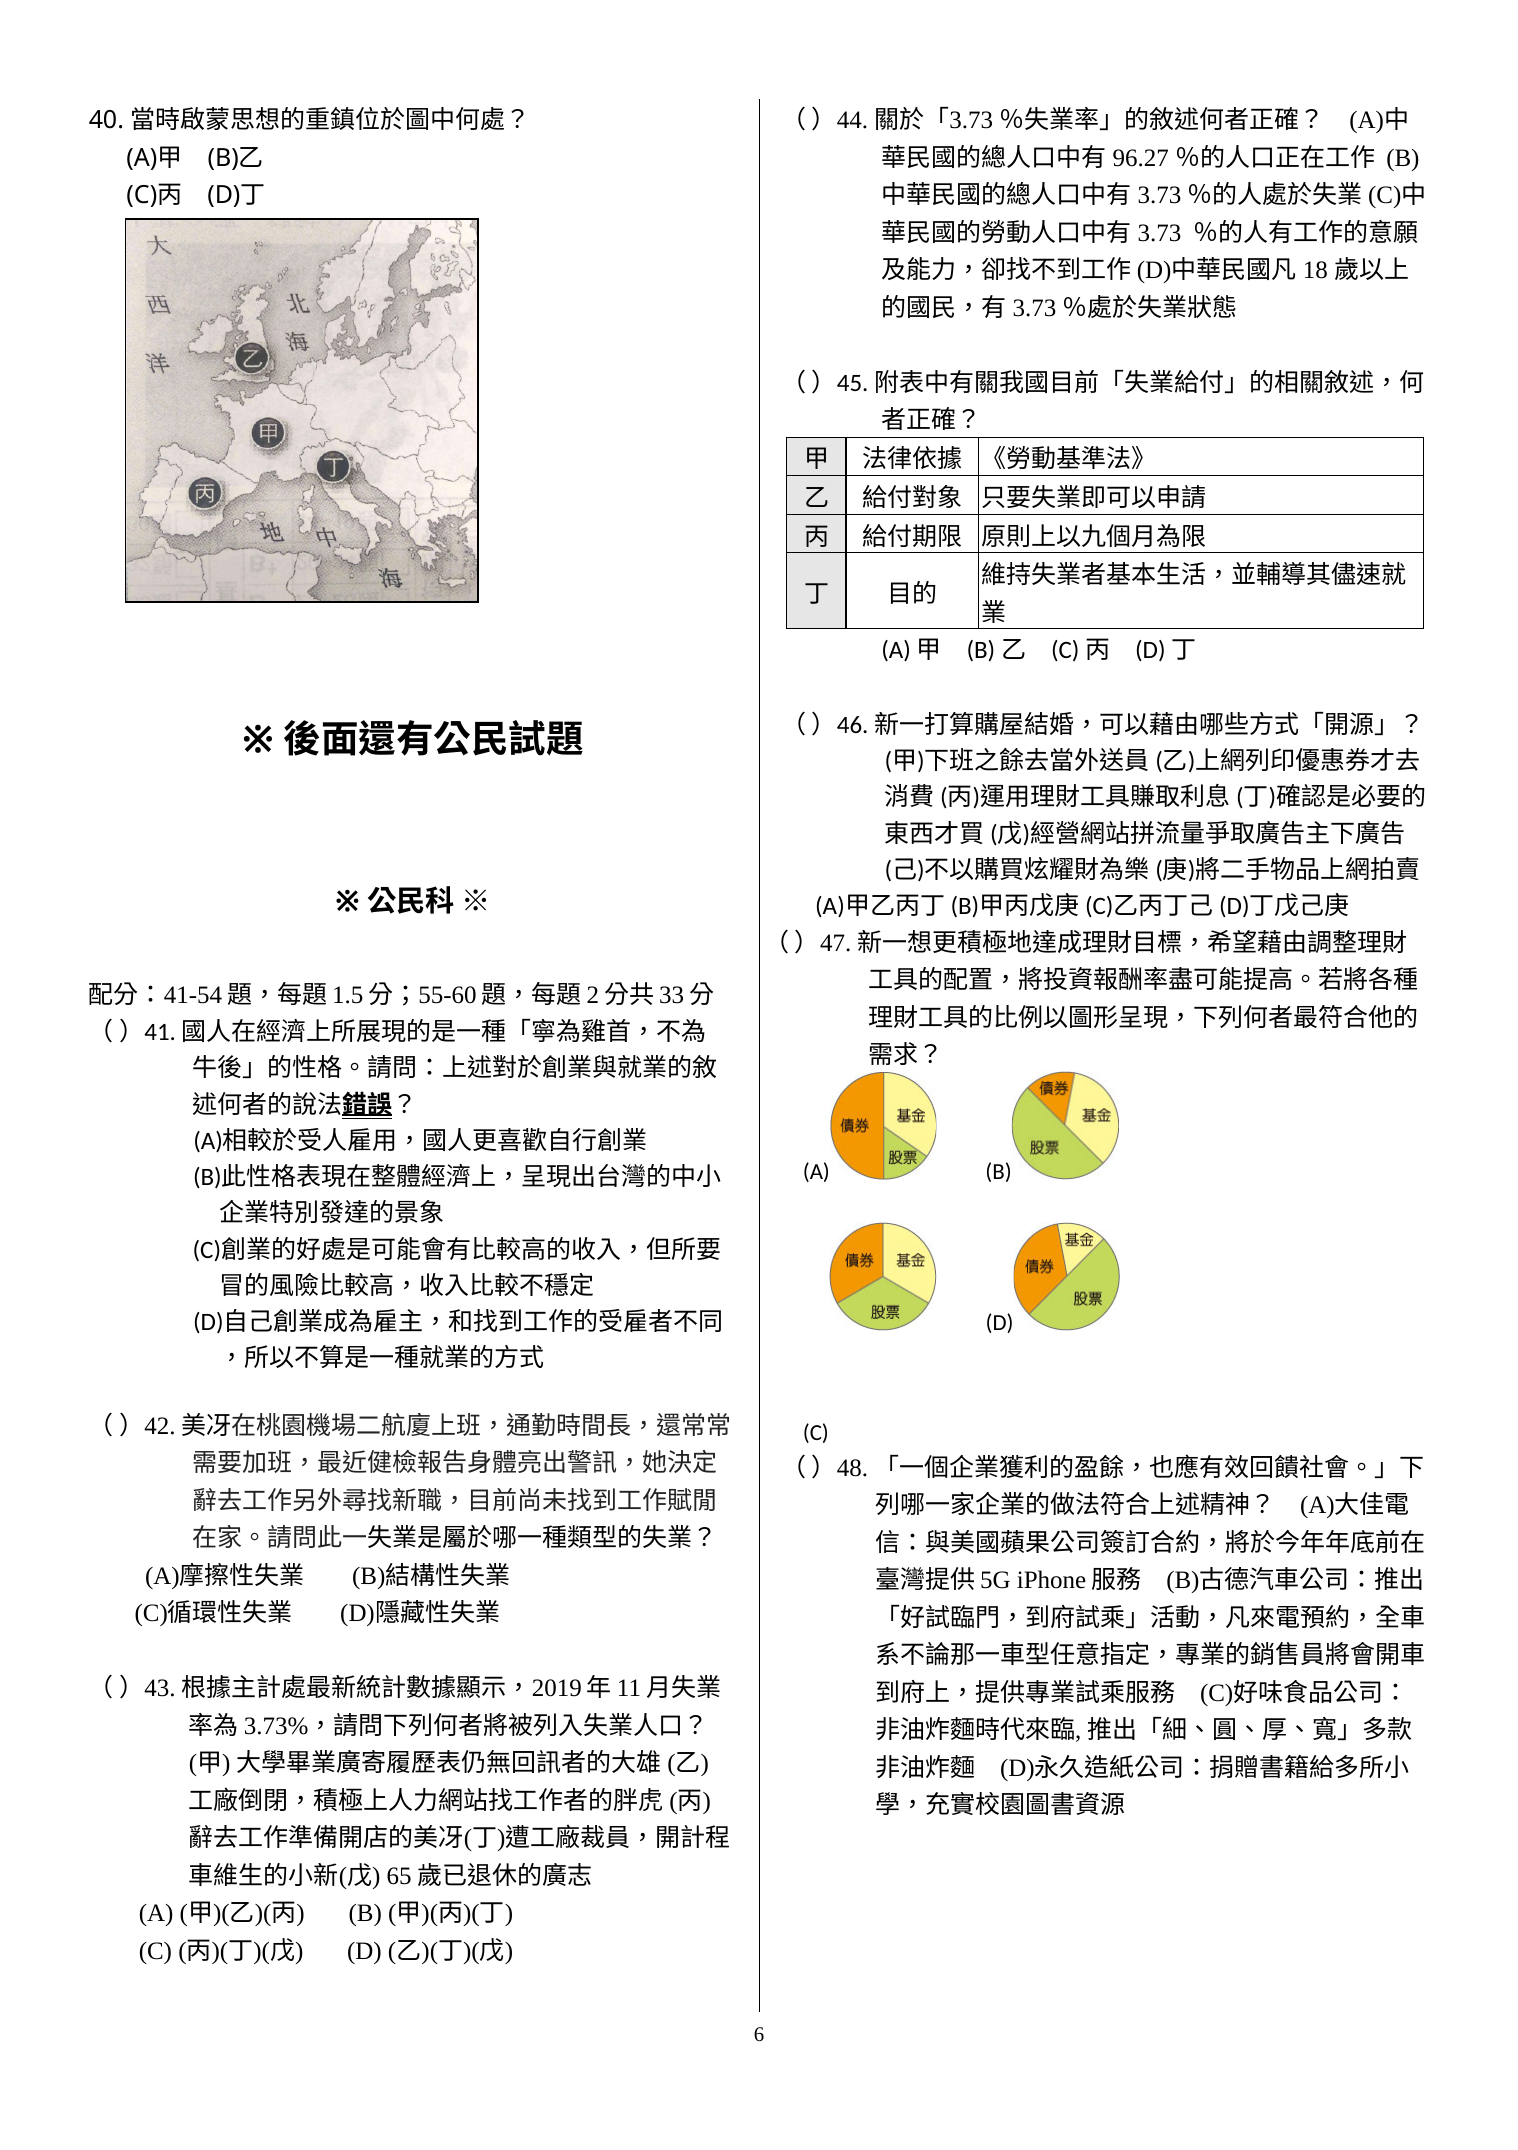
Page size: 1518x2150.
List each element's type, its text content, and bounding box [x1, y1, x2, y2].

text （ ）43. 根據主計處最新統計數據顯示，2019年11月失業率為3.73%，請問下列何者將被列入失業人口？(甲) 大學畢業廣寄履歷表仍無回訊者的大雄 (乙) 工廠倒閉，積極上人力網站找工作者的胖虎 (丙) 辭去工作準備開店的美冴(丁)遭工廠裁員，開計程車維生的小新(戊) 65 歲已退休的廣志 [88, 1667, 737, 1892]
text （ ）45. 附表中有關我國目前「失業給付」的相關敘述，何者正確？ [781, 362, 1429, 437]
picture [829, 1222, 937, 1331]
text (A)甲乙丙丁 (B)甲丙戊庚 (C)乙丙丁己 (D)丁戊己庚 [781, 886, 1429, 922]
text (C)循環性失業 (D)隱藏性失業 [72, 1592, 737, 1629]
table_cell 丁 [787, 553, 845, 628]
table_cell 只要失業即可以申請 [979, 476, 1423, 514]
text (C) (丙)(丁)(戊) (D) (乙)(丁)(戊) [88, 1929, 737, 1967]
text ※ 後面還有公民試題 [88, 699, 737, 774]
table_cell 原則上以九個月為限 [979, 515, 1423, 552]
text (A)相較於受人雇用，國人更喜歡自行創業 [193, 1120, 737, 1157]
text (D)自己創業成為雇主，和找到工作的受雇者不同 ，所以不算是一種就業的方式 [193, 1302, 737, 1374]
text （ ）47. 新一想更積極地達成理財目標，希望藉由調整理財工具的配置，將投資報酬率盡可能提高。若將各種理財工具的比例以圖形呈現，下列何者最符合他的需求？ [764, 922, 1429, 1072]
table_header 法律依據 [847, 438, 978, 475]
table_cell 給付期限 [847, 515, 978, 552]
text （ ）48. 「一個企業獲利的盈餘，也應有效回饋社會。」下列哪一家企業的做法符合上述精神？ (A)大佳電信：與美國蘋果公司簽訂合約，將於今年年底前在臺灣提供5G iPhone服務 (B)古德汽車公司：推出「好試臨門，到府試乘」活動，凡來電預約，全車系不論那一車型任意指定，專業的銷售員將會開車到府上，提供專業試乘服務 (C)好味食品公司：非油炸麵時代來臨, 推出「細、圓、厚、寬」多款非油炸麵 (D)永久造紙公司：捐贈書籍給多所小學，充實校園圖書資源 [781, 1447, 1429, 1822]
table_cell 乙 [787, 476, 845, 514]
text 配分：41-54題，每題1.5分；55-60題，每題2分共33分 [88, 974, 737, 1012]
text (A) 甲 (B) 乙 (C) 丙 (D) 丁 [781, 629, 1429, 667]
text （ ）41. 國人在經濟上所展現的是一種「寧為雞首，不為 牛後」的性格。請問：上述對於創業與就業的敘述何者的說法錯誤？ [88, 1012, 737, 1120]
picture [1011, 1071, 1119, 1180]
text (C)創業的好處是可能會有比較高的收入，但所要冒的風險比較高，收入比較不穩定 [192, 1229, 737, 1302]
text ※ 公民科 ※ [88, 862, 737, 937]
text (A) (B) [760, 1072, 1429, 1222]
table_cell 目的 [847, 553, 978, 628]
text (C) (D) [760, 1222, 1429, 1447]
text （ ）44. 關於「3.73 ％失業率」的敘述何者正確？ (A)中華民國的總人口中有 96.27 ％的人口正在工作 (B)中華民國的總人口中有 3.73 ％的人處於失業 (C)中華民國的勞動人口中有 3.73 ％的人有工作的意願及能力，卻找不到工作 (D)中華民國凡 18 歲以上的國民，有 3.73 ％處於失業狀態 [781, 99, 1429, 324]
table_cell 丙 [787, 515, 845, 552]
table_cell 給付對象 [847, 476, 978, 514]
table_header 《勞動基準法》 [979, 438, 1423, 475]
table_cell 維持失業者基本生活，並輔導其儘速就業 [979, 553, 1423, 628]
text 40. 當時啟蒙思想的重鎮位於圖中何處？ (A)甲 (B)乙 (C)丙 (D)丁 [88, 99, 737, 212]
text (A)摩擦性失業 (B)結構性失業 [88, 1554, 737, 1592]
text (A) (甲)(乙)(丙) (B) (甲)(丙)(丁) [88, 1892, 737, 1929]
text (B)此性格表現在整體經濟上，呈現出台灣的中小企業特別發達的景象 [193, 1157, 737, 1229]
table_header 甲 [787, 438, 845, 475]
picture [1013, 1222, 1120, 1331]
picture [830, 1072, 937, 1180]
text （ ）42. 美冴在桃園機場二航廈上班，通勤時間長，還常常 需要加班，最近健檢報告身體亮出警訊，她決定辭去工作另外尋找新職，目前尚未找到工作賦閒在家。請問此一失業是屬於哪一種類型的失業？ [88, 1404, 737, 1554]
text （ ）46. 新一打算購屋結婚，可以藉由哪些方式「開源」？ (甲)下班之餘去當外送員 (乙)上網列印優惠券才去消費 (丙)運用理財工具賺取利息 (丁)確認是必要的東西才買 (戊)經營網站拼流量爭取廣告主下廣告 (己)不以購買炫耀財為樂 (庚)將二手物品上網拍賣 [781, 704, 1429, 886]
